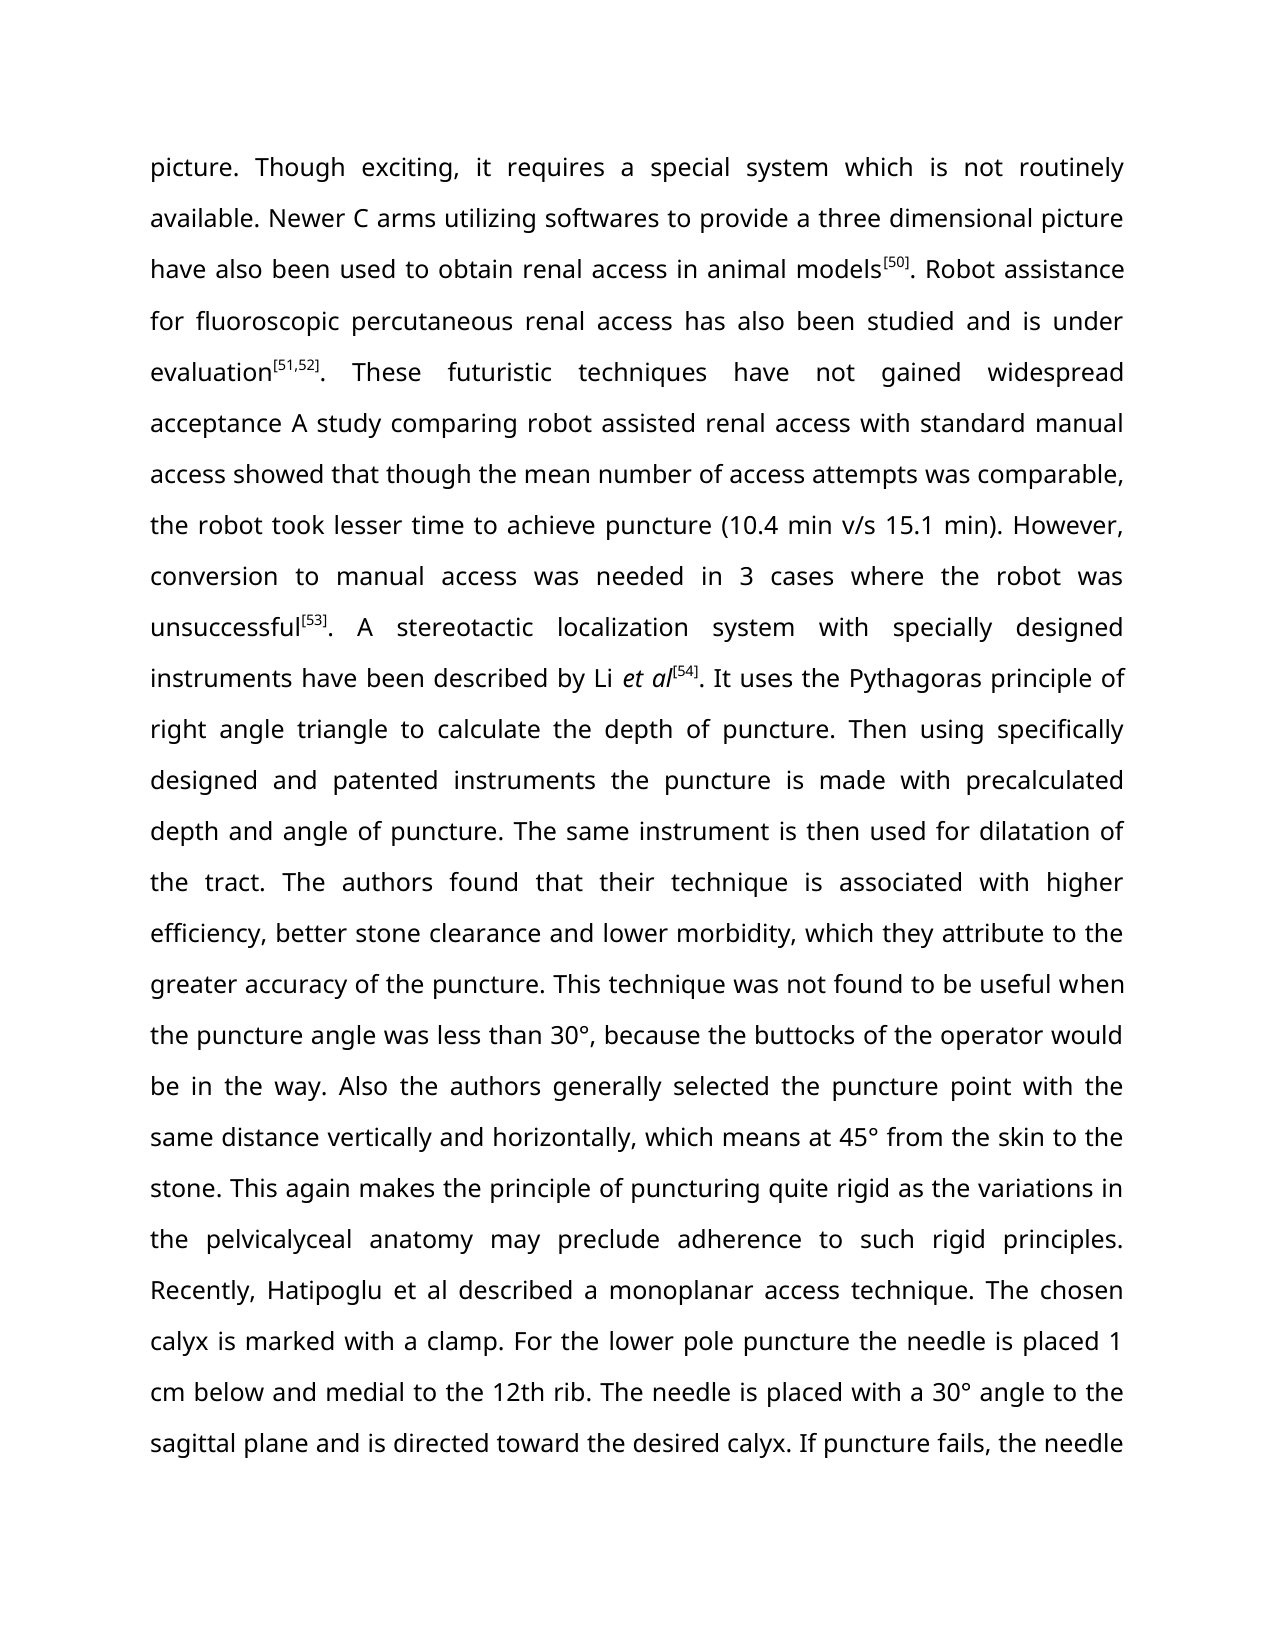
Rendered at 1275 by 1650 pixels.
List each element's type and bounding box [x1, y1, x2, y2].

list [150, 150, 1125, 1460]
